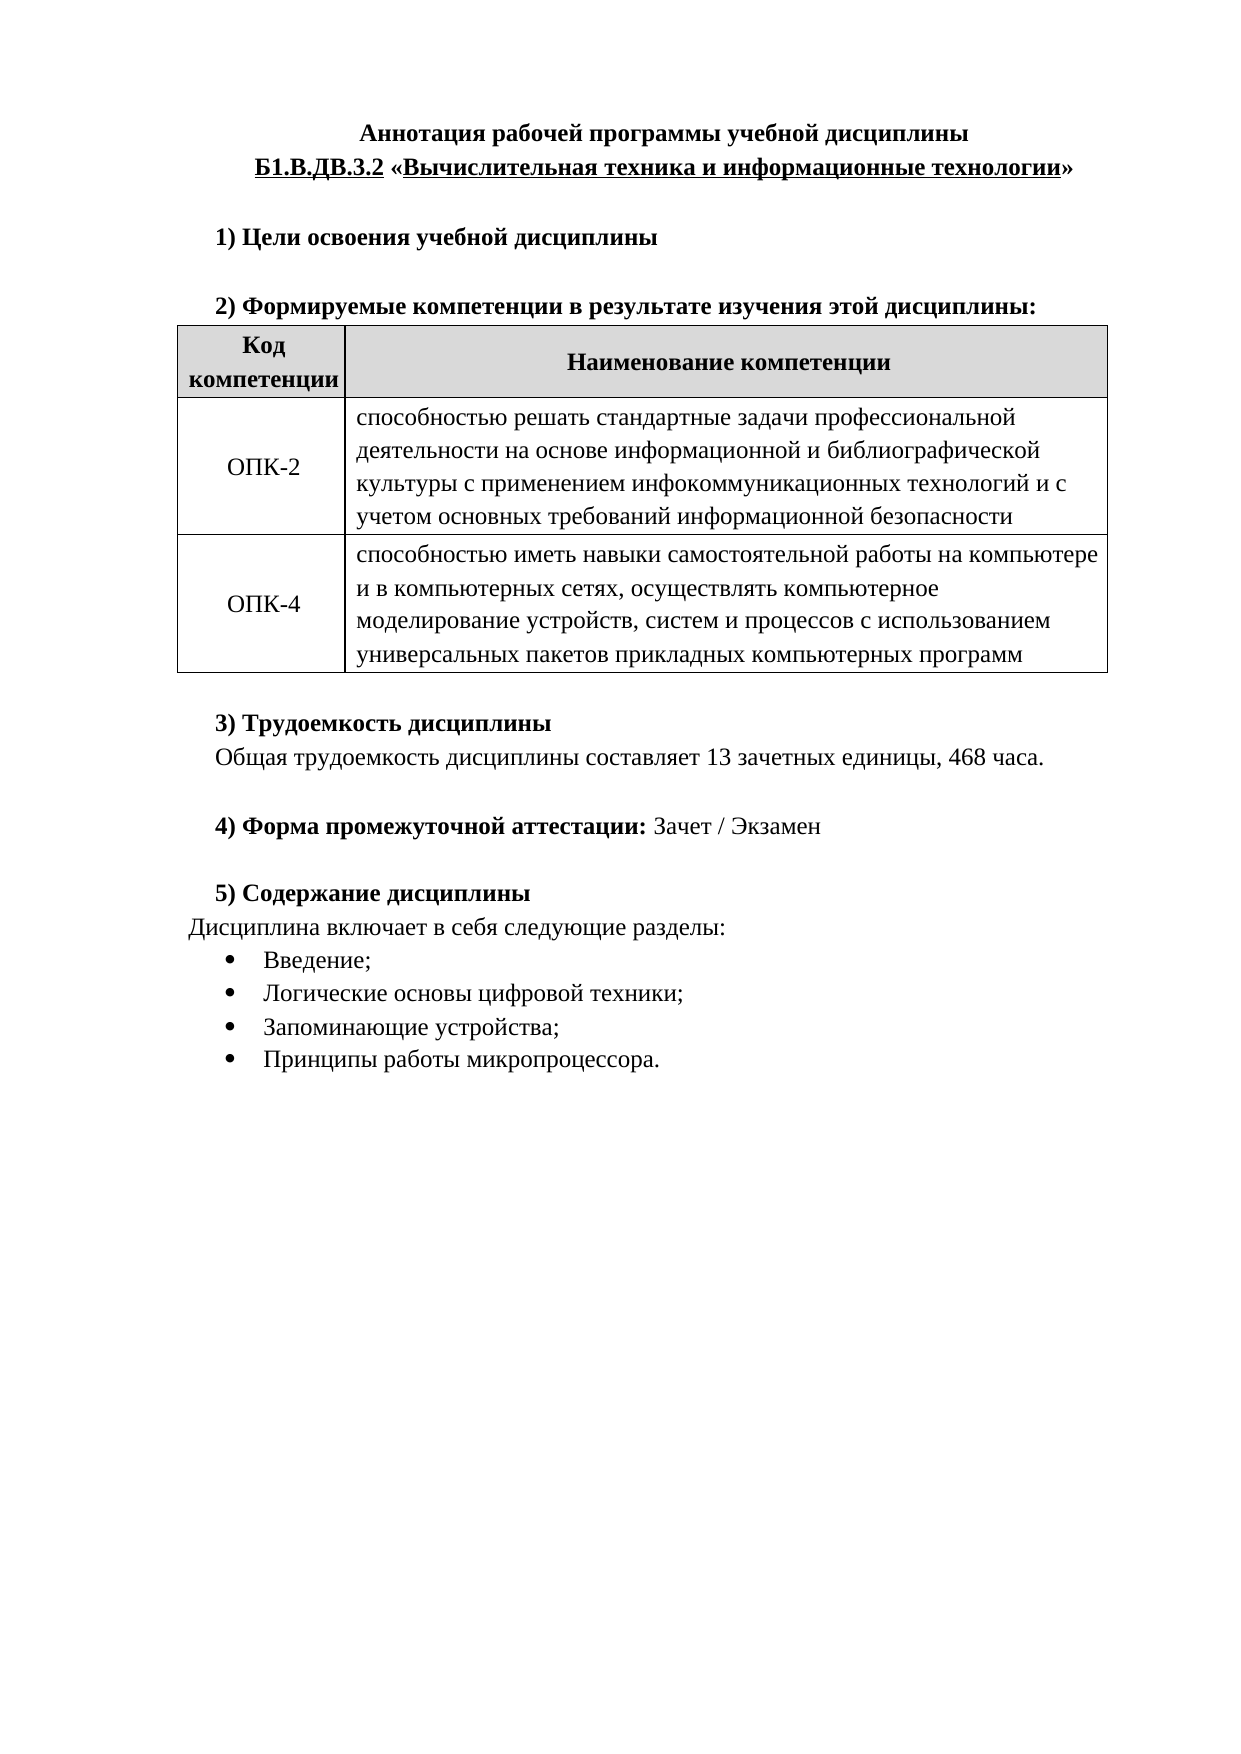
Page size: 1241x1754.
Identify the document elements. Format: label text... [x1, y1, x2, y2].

text 1) Цели освоения учебной дисциплины [215, 222, 1151, 251]
text 4) Форма промежуточной аттестации: Зачет / Экзамен [215, 811, 1151, 839]
text 2) Формируемые компетенции в результате изучения этой дисциплины: [215, 291, 1151, 319]
text Аннотация рабочей программы учебной дисциплины [177, 118, 1151, 147]
table_cell способностью иметь навыки самостоятельной работы на компьютере и в компьютерных сетях, осуществлять компьютерное моделирование устройств, систем и процессов с использованием универсальных пакетов прикладных компьютерных программ [346, 535, 1107, 672]
table_header Наименование компетенции [346, 326, 1107, 397]
list Принципы работы микропроцессора. [226, 1044, 1151, 1073]
table_cell ОПК-4 [178, 535, 344, 672]
table_header Код компетенции [178, 326, 344, 397]
text 5) Содержание дисциплины [215, 878, 1151, 907]
list Логические основы цифровой техники; [226, 978, 1151, 1007]
text 3) Трудоемкость дисциплины [215, 708, 1151, 737]
table_cell способностью решать стандартные задачи профессиональной деятельности на основе информационной и библиографической культуры с применением инфокоммуникационных технологий и с учетом основных требований информационной безопасности [346, 398, 1107, 534]
text Дисциплина включает в себя следующие разделы: [188, 912, 1151, 941]
text Общая трудоемкость дисциплины составляет 13 зачетных единицы, 468 часа. [215, 742, 1151, 771]
table_cell ОПК-2 [178, 398, 344, 534]
text Б1.В.ДВ.3.2 «Вычислительная техника и информационные технологии» [177, 152, 1151, 180]
list Запоминающие устройства; [226, 1012, 1151, 1040]
list Введение; [226, 946, 1151, 974]
